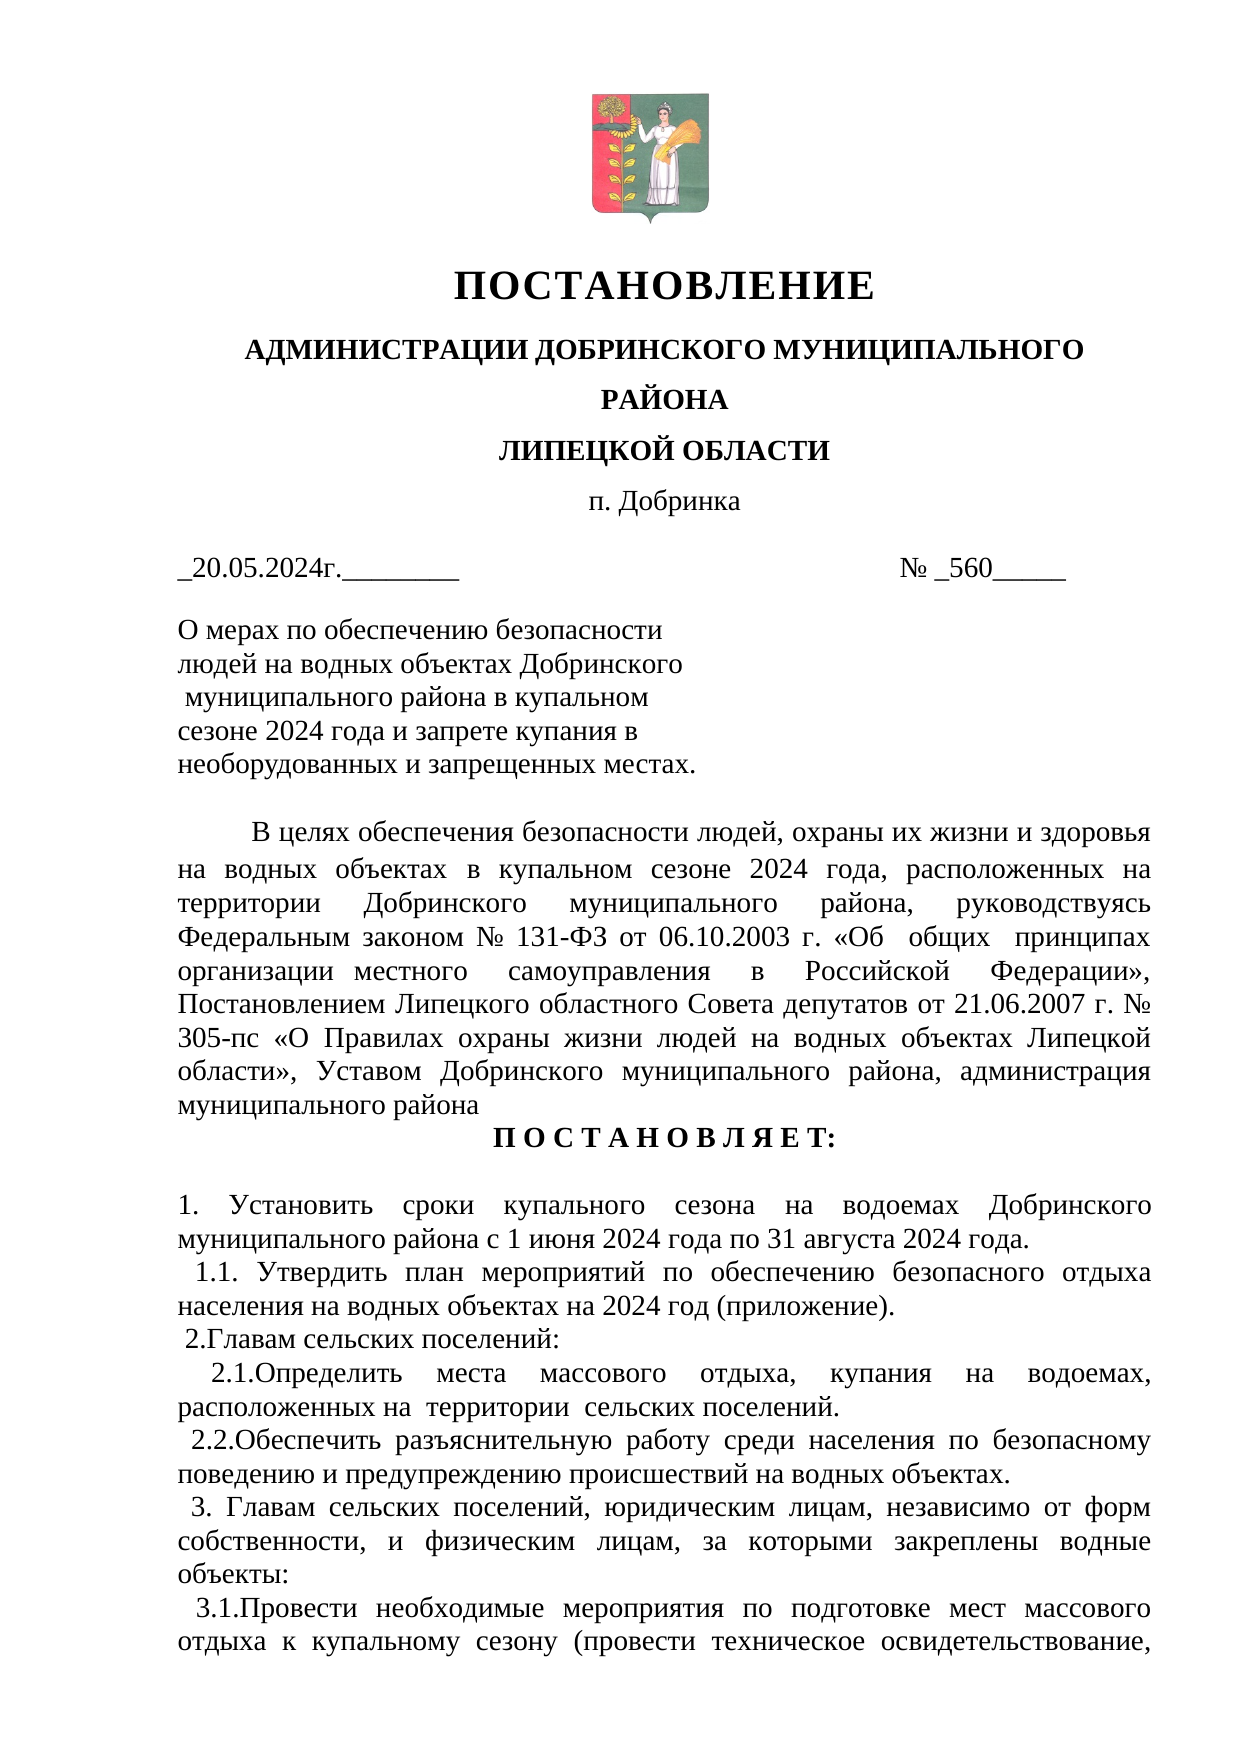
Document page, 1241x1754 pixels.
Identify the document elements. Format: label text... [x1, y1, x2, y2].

text 3. Главам сельских поселений, юридическим лицам, независимо от форм собственности, и физическим лицам, за которыми закреплены водные объекты: [177, 1489, 1152, 1590]
text муниципального района в купальном [177, 679, 1152, 713]
text 2.2.Обеспечить разъяснительную работу среди населения по безопасному поведению и предупреждению происшествий на водных объектах. [177, 1422, 1152, 1489]
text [177, 1590, 1152, 1657]
text 2.Главам сельских поселений: [177, 1322, 1152, 1355]
text необорудованных и запрещенных местах. [177, 747, 1152, 780]
text людей на водных объектах Добринского [177, 646, 1152, 679]
picture [591, 92, 710, 224]
text ЛИПЕЦКОЙ ОБЛАСТИ [177, 433, 1152, 466]
text п. Добринка [177, 483, 1152, 517]
table_header _20.05.2024г.________ [166, 550, 647, 612]
text сезоне 2024 года и запрете купания в [177, 713, 1152, 747]
text 2.1.Определить места массового отдыха, купания на водоемах, расположенных на территории сельских поселений. [177, 1355, 1152, 1422]
text В целях обеспечения безопасности людей, охраны их жизни и здоровья на водных объектах в купальном сезоне 2024 года, расположенных на территории Добринского муниципального района, руководствуясь Федеральным законом № 131-ФЗ от 06.10.2003 г. «Об общих принципах организации местного самоуправления в Российской Федерации», Постановлением Липецкого областного Совета депутатов от 21.06.2007 г. № 305-пс «О Правилах охраны жизни людей на водных объектах Липецкой области», Уставом Добринского муниципального района, администрация муниципального района [177, 814, 1152, 1120]
text О мерах по обеспечению безопасности [177, 612, 1152, 646]
text 1.1. Утвердить план мероприятий по обеспечению безопасного отдыха населения на водных объектах на 2024 год (приложение). [177, 1254, 1152, 1322]
table_header № _560_____ [648, 550, 1163, 612]
text П О С Т А Н О В Л Я Е Т: [177, 1120, 1152, 1154]
text АДМИНИСТРАЦИИ ДОБРИНСКОГО МУНИЦИПАЛЬНОГО РАЙОНА [177, 332, 1152, 416]
text 1. Установить сроки купального сезона на водоемах Добринского муниципального района с 1 июня 2024 года по 31 августа 2024 года. [177, 1187, 1152, 1254]
text ПОСТАНОВЛЕНИЕ [177, 260, 1152, 308]
